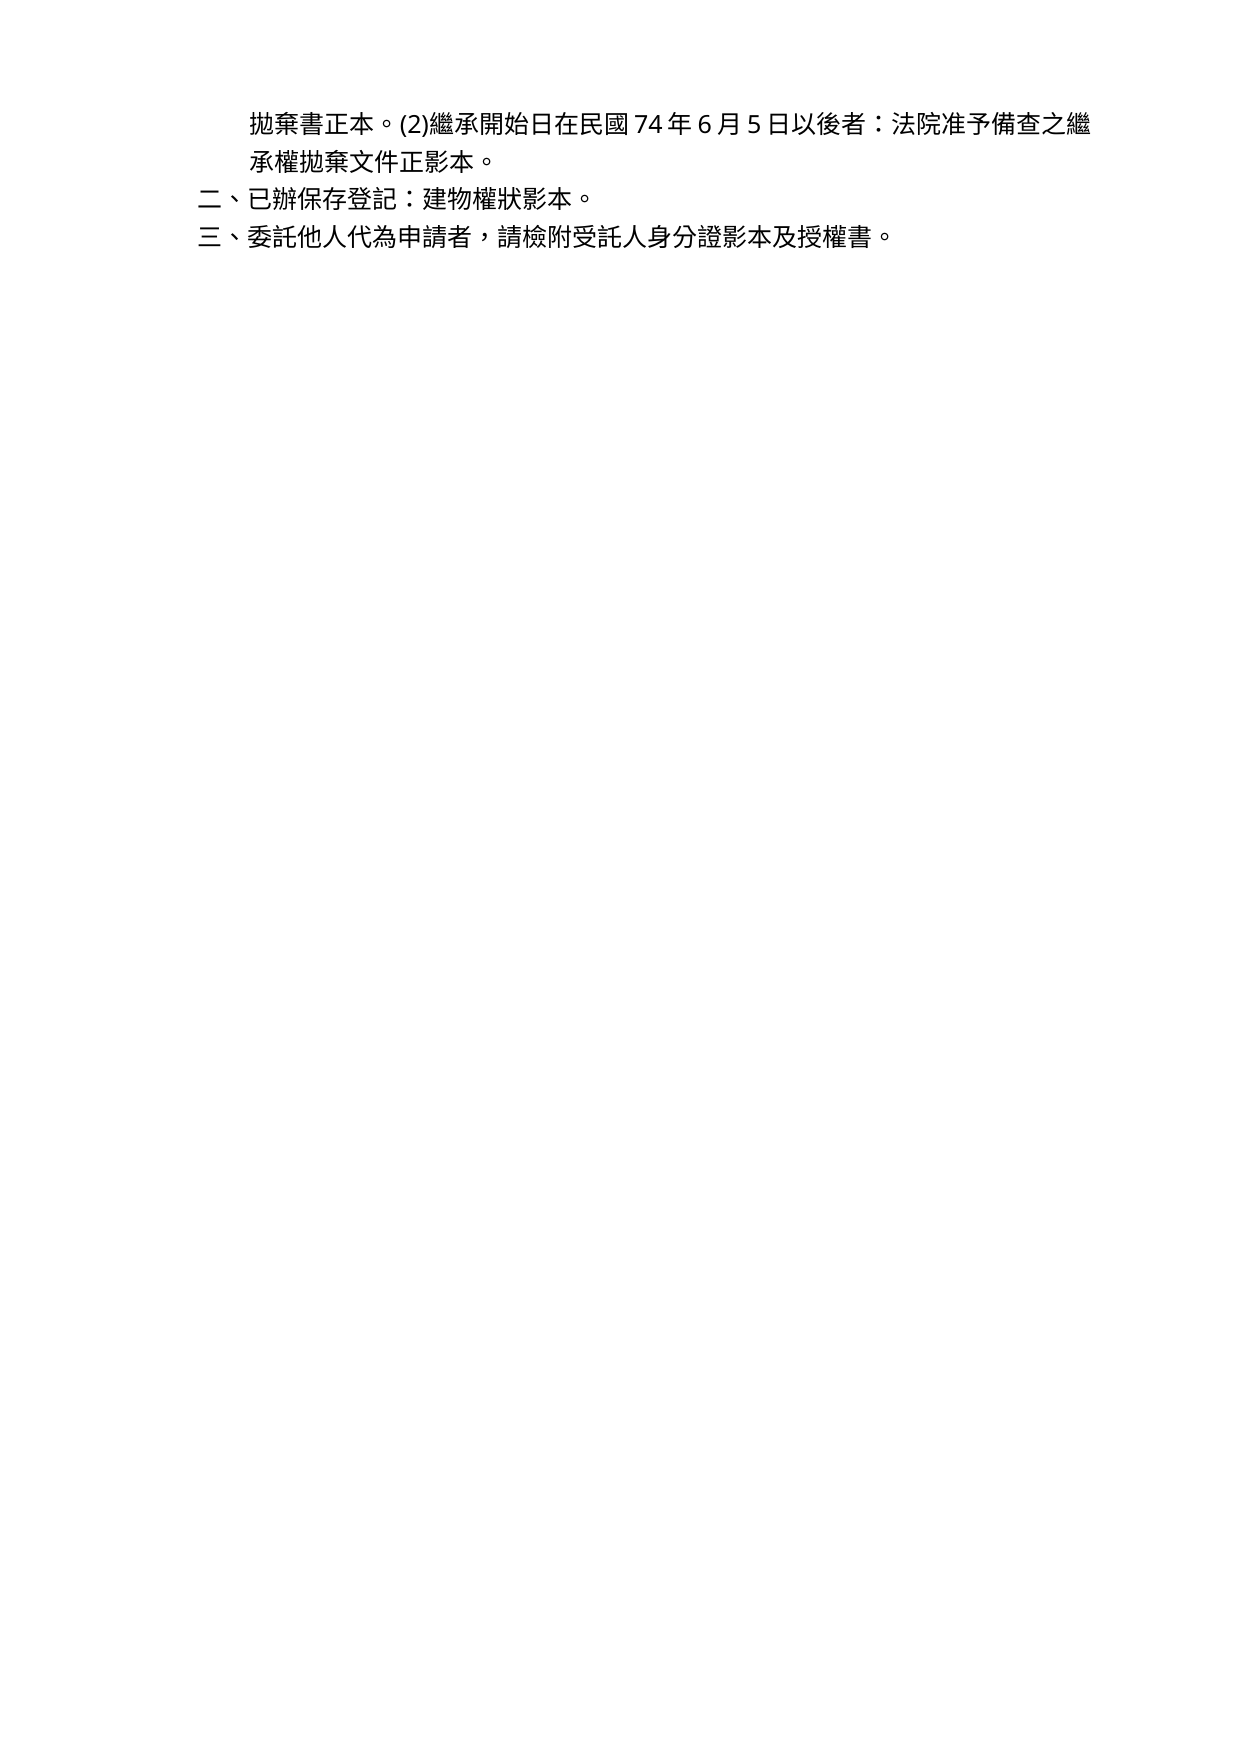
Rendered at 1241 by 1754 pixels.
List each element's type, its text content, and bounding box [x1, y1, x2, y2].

text 二、已辦保存登記：建物權狀影本。 [148, 179, 1092, 217]
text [198, 104, 1092, 179]
text 三、委託他人代為申請者，請檢附受託人身分證影本及授權書。 [148, 217, 1089, 254]
